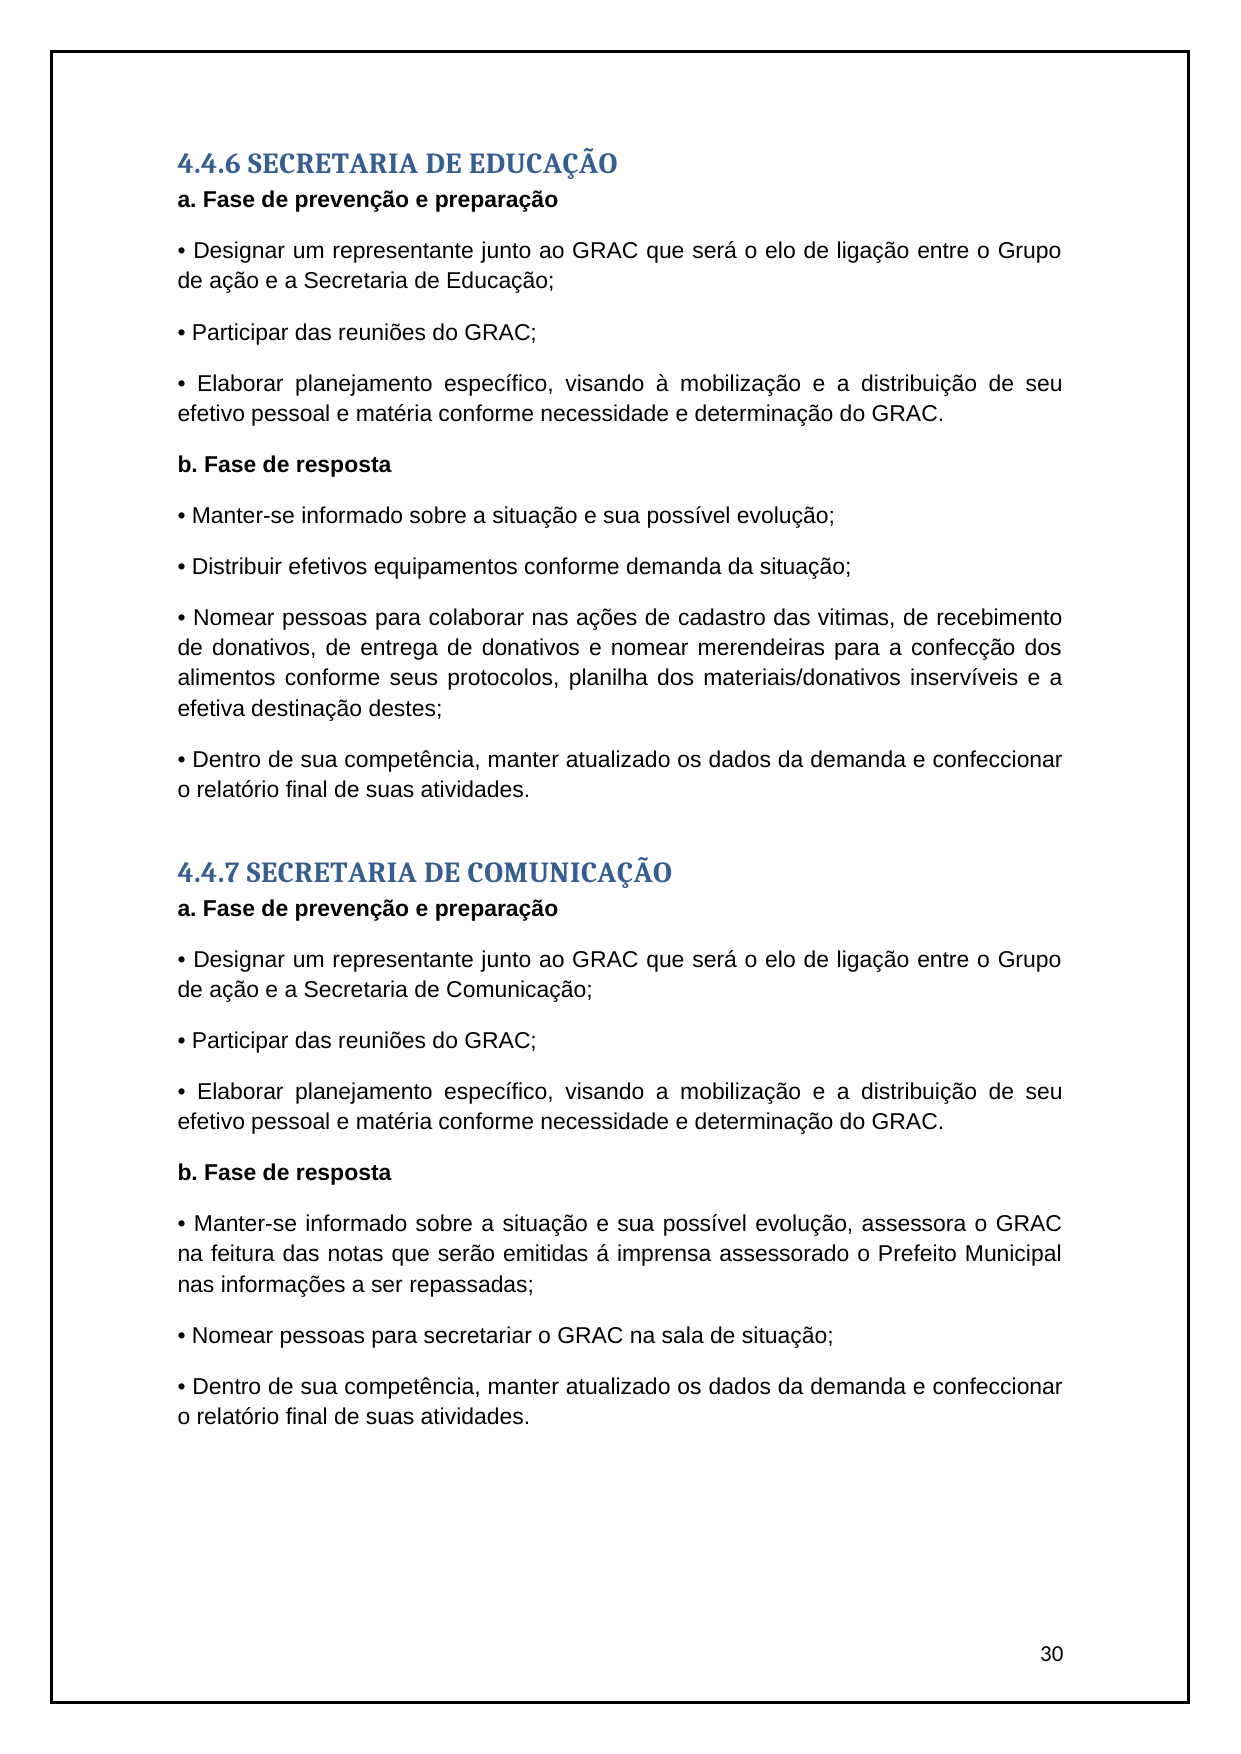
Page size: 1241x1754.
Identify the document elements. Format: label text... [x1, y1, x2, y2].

text • Nomear pessoas para colaborar nas ações de cadastro das vitimas, de recebimento de donativos, de entrega de donativos e nomear merendeiras para a confecção dos alimentos conforme seus protocolos, planilha dos materiais/donativos inservíveis e a efetiva destinação destes; [177, 604, 1063, 721]
text • Distribuir efetivos equipamentos conforme demanda da situação; [177, 553, 1063, 579]
text • Designar um representante junto ao GRAC que será o elo de ligação entre o Grupo de ação e a Secretaria de Comunicação; [177, 946, 1063, 1002]
text a. Fase de prevenção e preparação [177, 186, 1063, 212]
text • Designar um representante junto ao GRAC que será o elo de ligação entre o Grupo de ação e a Secretaria de Educação; [177, 237, 1063, 294]
text b. Fase de resposta [177, 451, 1063, 477]
text • Dentro de sua competência, manter atualizado os dados da demanda e confeccionar o relatório final de suas atividades. [177, 1373, 1063, 1429]
text • Manter-se informado sobre a situação e sua possível evolução; [177, 502, 1063, 528]
text b. Fase de resposta [177, 1159, 1063, 1185]
text • Dentro de sua competência, manter atualizado os dados da demanda e confeccionar o relatório final de suas atividades. [177, 746, 1063, 802]
subtitle 4.4.6 SECRETARIA DE EDUCAÇÃO [177, 148, 1063, 181]
text • Manter-se informado sobre a situação e sua possível evolução, assessora o GRAC na feitura das notas que serão emitidas á imprensa assessorado o Prefeito Municipal nas informações a ser repassadas; [177, 1210, 1063, 1297]
text • Participar das reuniões do GRAC; [177, 1027, 1063, 1053]
text • Participar das reuniões do GRAC; [177, 318, 1063, 345]
text • Elaborar planejamento específico, visando a mobilização e a distribuição de seu efetivo pessoal e matéria conforme necessidade e determinação do GRAC. [177, 1078, 1063, 1134]
text a. Fase de prevenção e preparação [177, 894, 1063, 921]
subtitle 4.4.7 SECRETARIA DE COMUNICAÇÃO [177, 856, 1063, 889]
text • Nomear pessoas para secretariar o GRAC na sala de situação; [177, 1322, 1063, 1348]
text • Elaborar planejamento específico, visando à mobilização e a distribuição de seu efetivo pessoal e matéria conforme necessidade e determinação do GRAC. [177, 369, 1063, 426]
